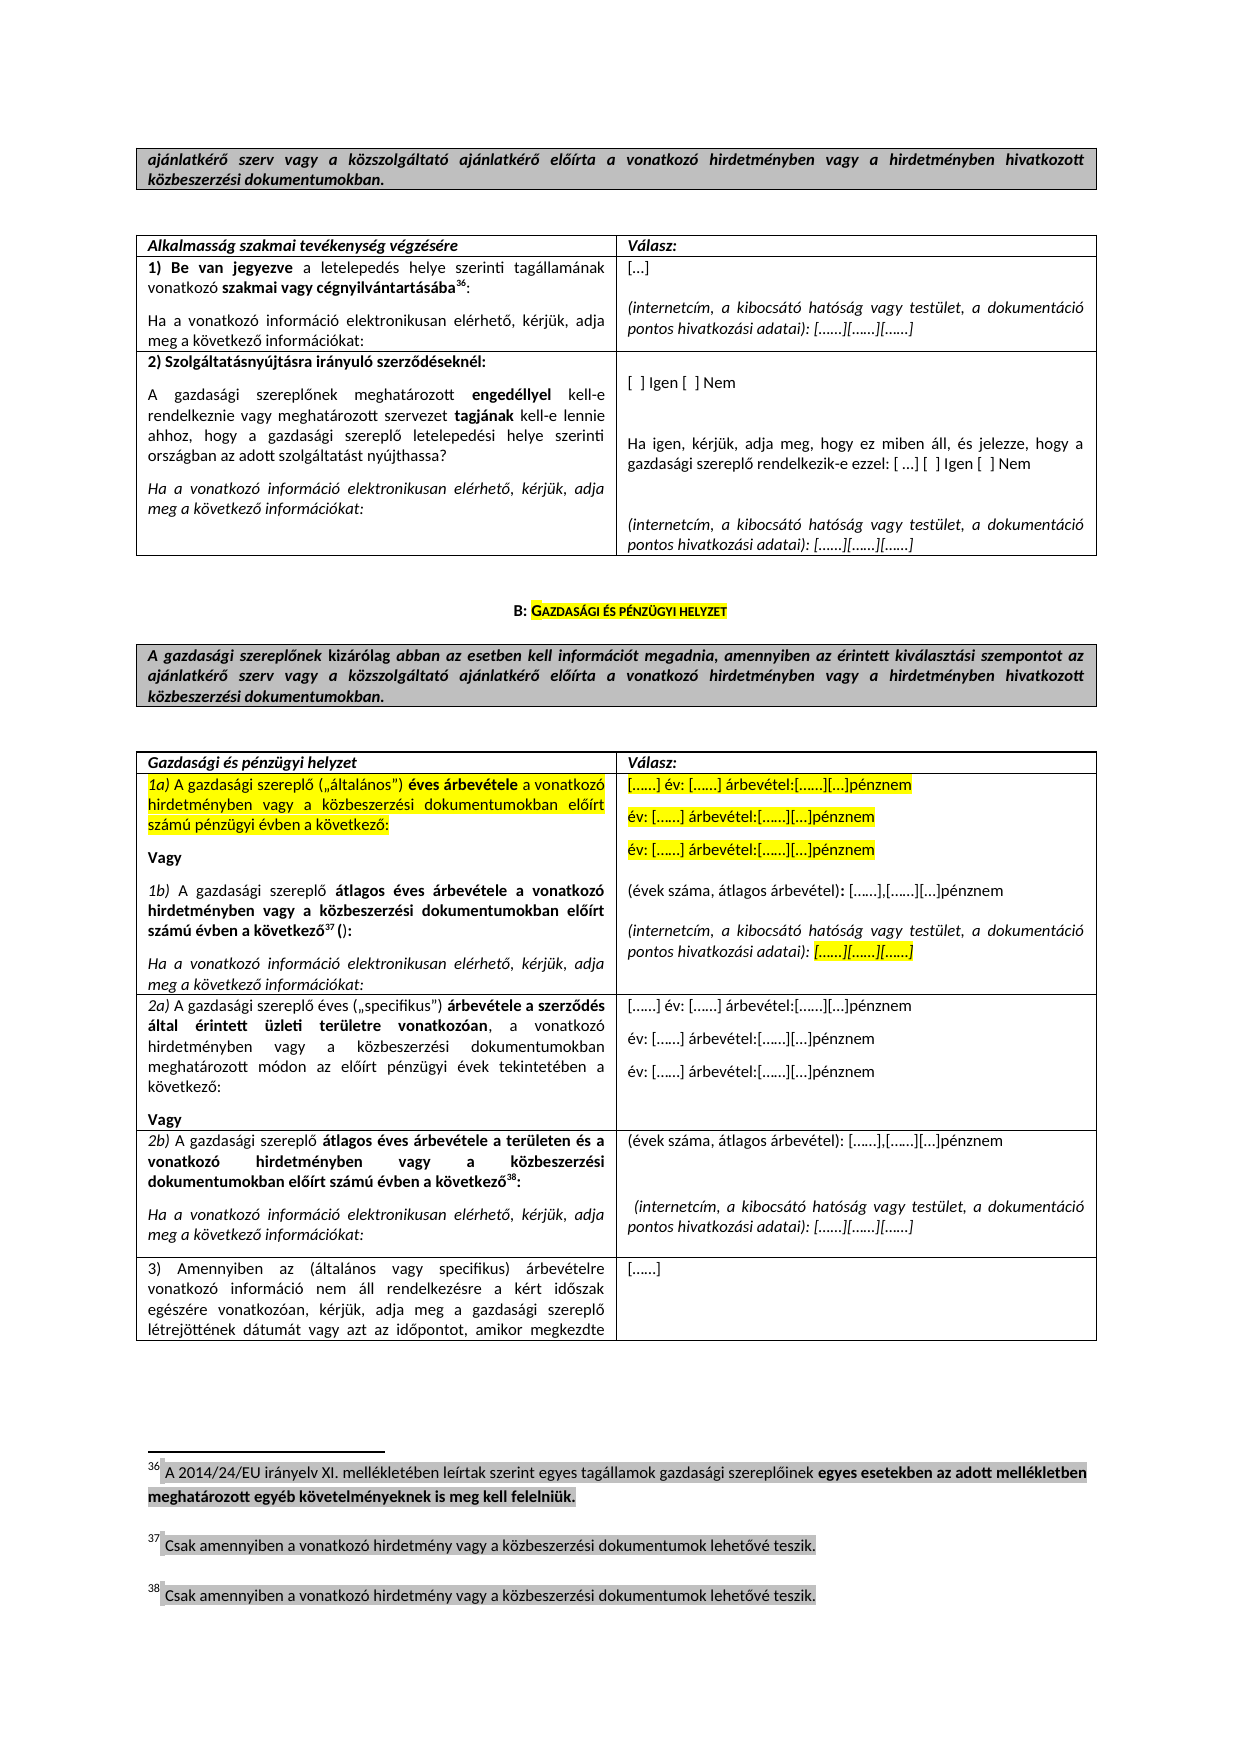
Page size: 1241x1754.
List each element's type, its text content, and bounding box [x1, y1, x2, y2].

table_cell [……] [617, 1258, 1096, 1339]
table_cell 1a) A gazdasági szereplő („általános”) éves árbevétele a vonatkozó hirdetményben vagy a közbeszerzési dokumentumokban előírt számú pénzügyi évben a következő: Vagy 1b) A gazdasági szereplő átlagos éves árbevétele a vonatkozó hirdetményben vagy a közbeszerzési dokumentumokban előírt számú évben a következő (): Ha a vonatkozó információ elektronikusan elérhető, kérjük, adja meg a következő információkat: [137, 774, 616, 994]
table_cell [ ] Igen [ ] Nem Ha igen, kérjük, adja meg, hogy ez miben áll, és jelezze, hogy a gazdasági szereplő rendelkezik-e ezzel: [ …] [ ] Igen [ ] Nem (internetcím, a kibocsátó hatóság vagy testület, a dokumentáció pontos hivatkozási adatai): [……][……][……] [617, 352, 1096, 555]
text B: GAZDASÁGI ÉS PÉNZÜGYI HELYZET [542, 600, 1092, 620]
table_cell 2a) A gazdasági szereplő éves („specifikus”) árbevétele a szerződés által érintett üzleti területre vonatkozóan, a vonatkozó hirdetményben vagy a közbeszerzési dokumentumokban meghatározott módon az előírt pénzügyi évek tekintetében a következő: Vagy [137, 995, 616, 1129]
table_cell [……] év: [……] árbevétel:[……][…]pénznem év: [……] árbevétel:[……][…]pénznem év: [……] árbevétel:[……][…]pénznem (évek száma, átlagos árbevétel): [……],[……][…]pénznem (internetcím, a kibocsátó hatóság vagy testület, a dokumentáció pontos hivatkozási adatai): [……][……][……] [617, 774, 1096, 994]
table_header Gazdasági és pénzügyi helyzet [137, 753, 616, 773]
table_header Alkalmasság szakmai tevékenység végzésére [137, 236, 616, 256]
table_cell 2b) A gazdasági szereplő átlagos éves árbevétele a területen és a vonatkozó hirdetményben vagy a közbeszerzési dokumentumokban előírt számú évben a következő: Ha a vonatkozó információ elektronikusan elérhető, kérjük, adja meg a következő információkat: [137, 1131, 616, 1257]
table_cell 1) Be van jegyezve a letelepedés helye szerinti tagállamának vonatkozó szakmai vagy cégnyilvántartásába: Ha a vonatkozó információ elektronikusan elérhető, kérjük, adja meg a következő információkat: [137, 257, 616, 351]
table_header Válasz: [617, 753, 1096, 773]
table_cell […] (internetcím, a kibocsátó hatóság vagy testület, a dokumentáció pontos hivatkozási adatai): [……][……][……] [617, 257, 1096, 351]
table_header Válasz: [617, 236, 1096, 256]
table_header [137, 149, 1096, 189]
table_cell 2) Szolgáltatásnyújtásra irányuló szerződéseknél: A gazdasági szereplőnek meghatározott engedéllyel kell-e rendelkeznie vagy meghatározott szervezet tagjának kell-e lennie ahhoz, hogy a gazdasági szereplő letelepedési helye szerinti országban az adott szolgáltatást nyújthassa? Ha a vonatkozó információ elektronikusan elérhető, kérjük, adja meg a következő információkat: [137, 352, 616, 555]
text B: GAZDASÁGI ÉS PÉNZÜGYI HELYZET [148, 600, 531, 620]
table_cell (évek száma, átlagos árbevétel): [……],[……][…]pénznem (internetcím, a kibocsátó hatóság vagy testület, a dokumentáció pontos hivatkozási adatai): [……][……][……] [617, 1131, 1096, 1257]
table_cell [……] év: [……] árbevétel:[……][…]pénznem év: [……] árbevétel:[……][…]pénznem év: [……] árbevétel:[……][…]pénznem [617, 995, 1096, 1129]
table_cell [137, 1258, 616, 1339]
